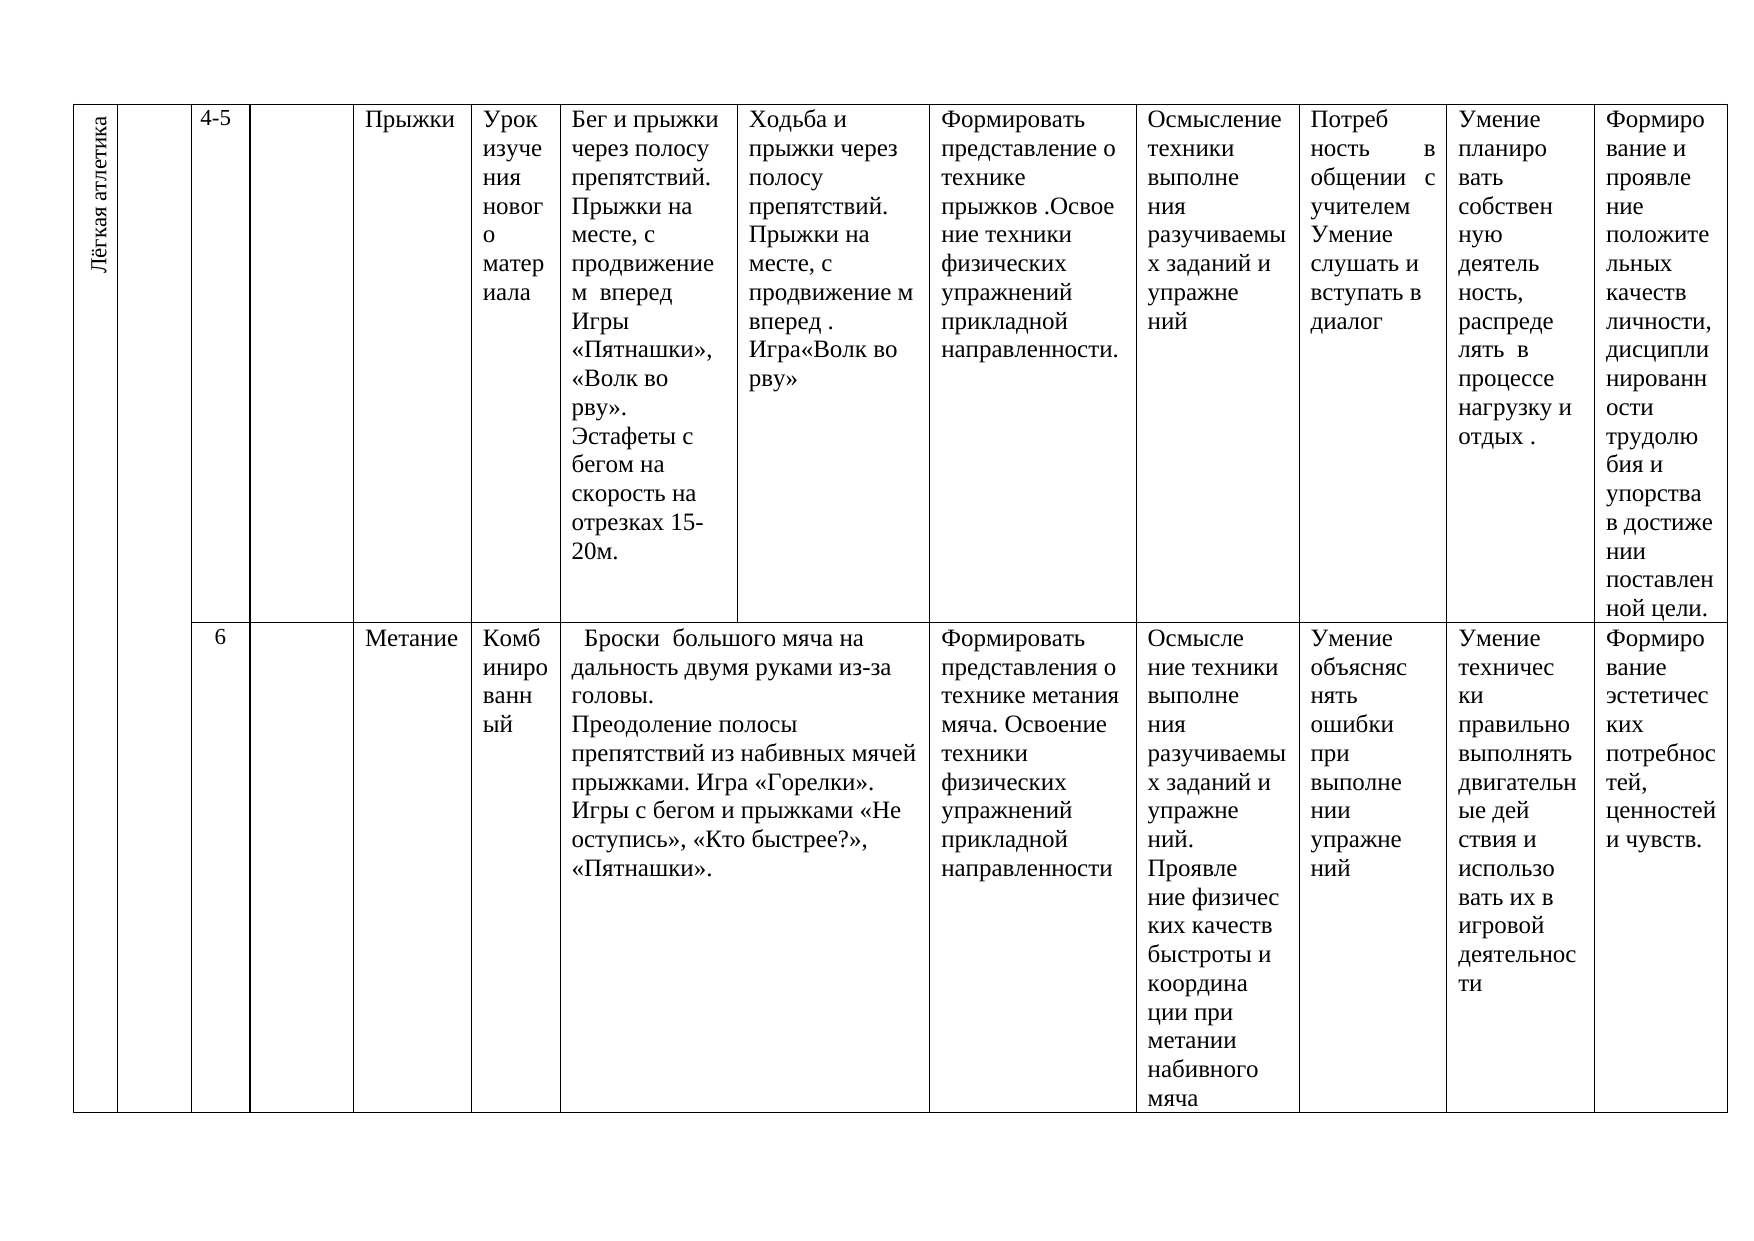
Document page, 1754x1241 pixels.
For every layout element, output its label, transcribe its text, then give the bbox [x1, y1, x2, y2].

table_cell 6 [192, 623, 249, 1112]
table_cell 4-5 [192, 105, 249, 622]
table_cell Броски большого мяча на дальность двумя руками из-за головы. Преодоление полосы препятствий из набивных мячей прыжками. Игра «Горелки». Игры с бегом и прыжками «Не оступись», «Кто быстрее?», «Пятнашки». [561, 623, 929, 1112]
table_cell Урок изучения нового материала [472, 105, 560, 622]
table_cell Потреб ность в общении с учителем Умение слушать и вступать в диалог [1300, 105, 1446, 622]
table_cell Формиро вание эстетичес ких потребностей, ценностей и чувств. [1595, 623, 1727, 1112]
table_cell Осмысле ние техники выполне ния разучиваемых заданий и упражне ний. Проявле ние физичес ких качеств быстроты и координа ции при метании набивного мяча [1137, 623, 1299, 1112]
table_cell Прыжки [354, 105, 471, 622]
table_cell Умение объясняс нять ошибки при выполне нии упражне ний [1300, 623, 1446, 1112]
table_cell Бег и прыжки через полосу препятствий. Прыжки на месте, с продвижением вперед Игры «Пятнашки», «Волк во рву». Эстафеты с бегом на скорость на отрезках 15-20м. [561, 105, 737, 622]
table_cell Комбинированный [472, 623, 560, 1112]
table_cell Формиро вание и проявле ние положите льных качеств личности,дисциплинированности трудолю бия и упорства в достиже нии поставленной цели. [1595, 105, 1727, 622]
table_cell Формировать представление о технике прыжков .Освое ние техники физических упражнений прикладной направленности. [930, 105, 1136, 622]
table_cell [251, 623, 353, 1112]
table_cell Осмысление техники выполне ния разучиваемых заданий и упражне ний [1137, 105, 1299, 622]
table_cell Умение техничес ки правильно выполнять двигательные дей ствия и использо вать их в игровой деятельности [1447, 623, 1594, 1112]
table_cell Метание [354, 623, 471, 1112]
table_cell Формировать представления о технике метания мяча. Освоение техники физических упражнений прикладной направленности [930, 623, 1136, 1112]
table_cell Умение планиро вать собствен ную деятель ность, распреде лять в процессе нагрузку и отдых . [1447, 105, 1594, 622]
table_cell [251, 105, 353, 622]
table_cell Ходьба и прыжки через полосу препятствий. Прыжки на месте, с продвижение м вперед . Игра«Волк во рву» [738, 105, 929, 622]
